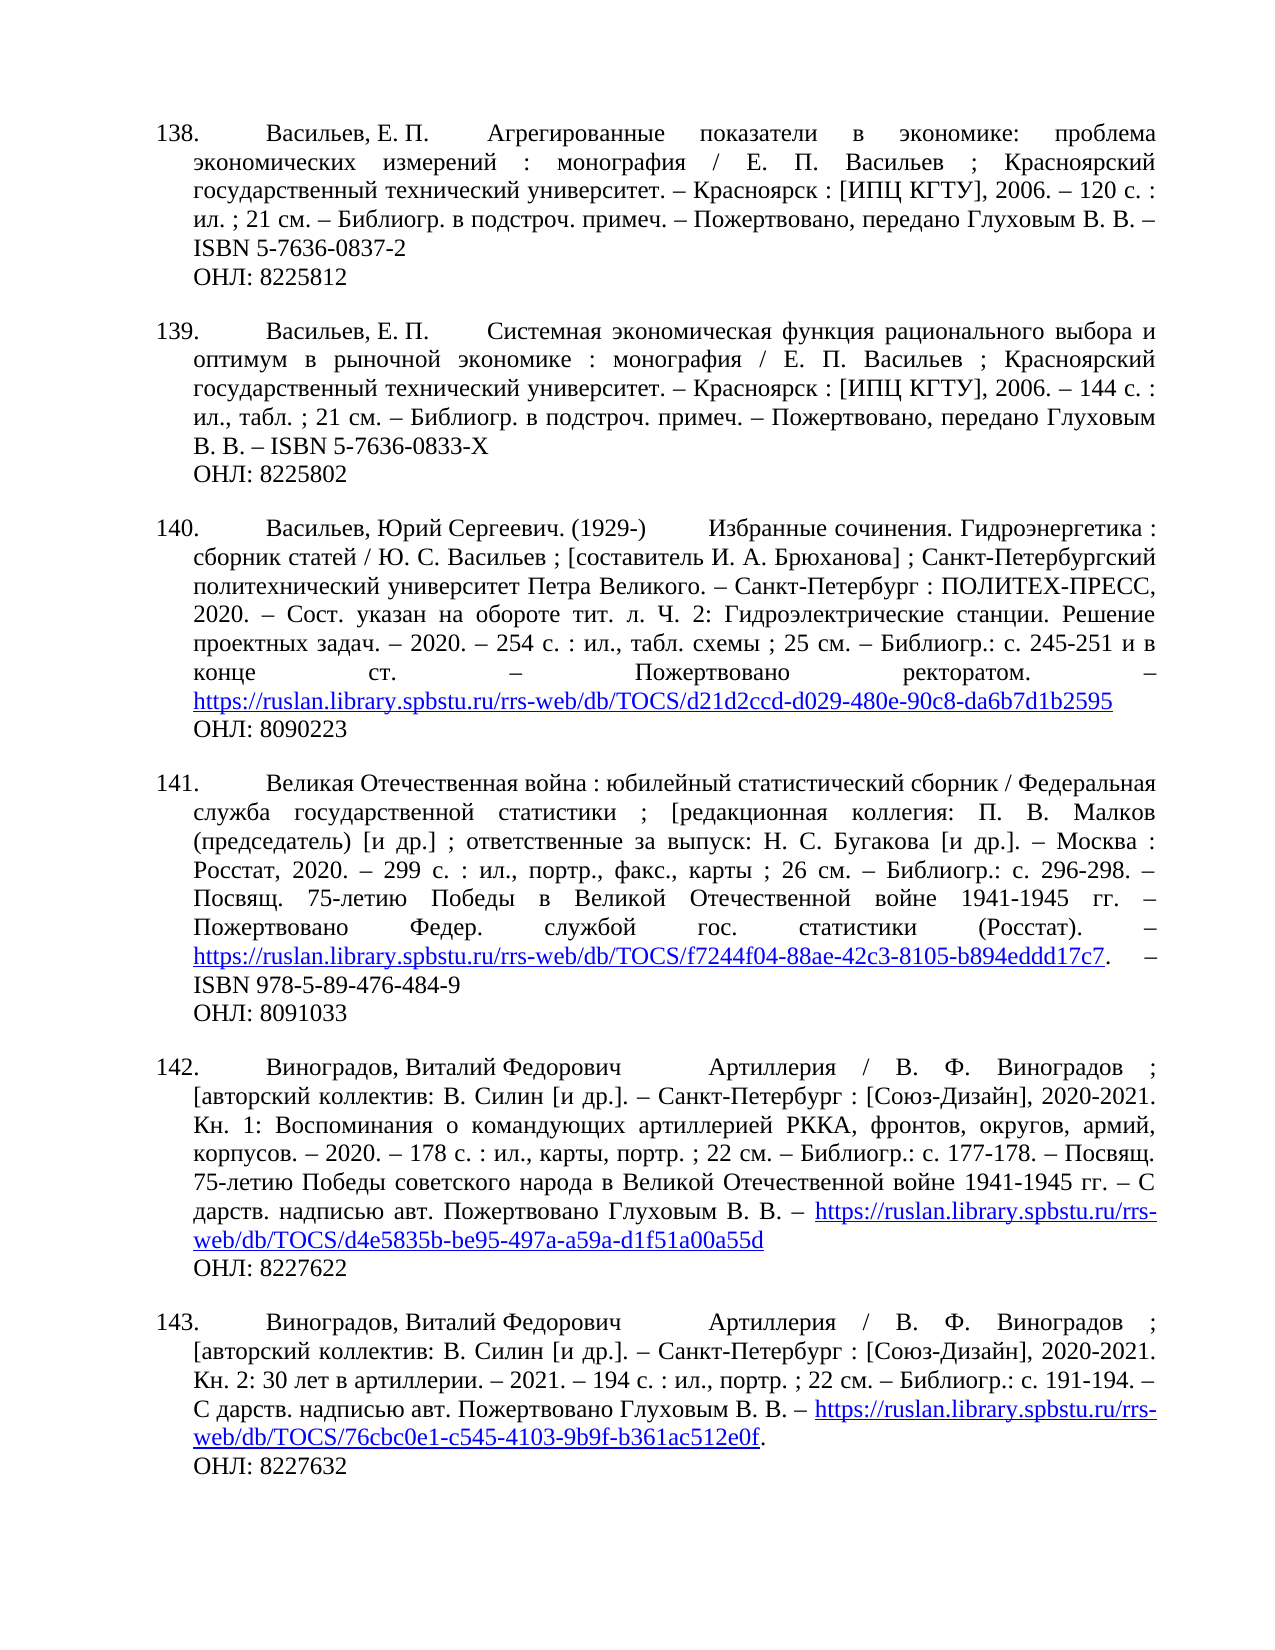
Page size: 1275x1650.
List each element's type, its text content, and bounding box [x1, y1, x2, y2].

list ОНЛ: 8090223 [193, 714, 1157, 743]
list Васильев, Е. П. Системная экономическая функция рационального выбора и оптимум в рыночной экономике : монография / Е. П. Васильев ; Красноярский государственный технический университет. – Красноярск : [ИПЦ КГТУ], 2006. – 144 с. : ил., табл. ; 21 см. – Библиогр. в подстроч. примеч. – Пожертвовано, передано Глуховым В. В. – ISBN 5-7636-0833-Х [156, 316, 1157, 459]
list Васильев, Е. П. Агрегированные показатели в экономике: проблема экономических измерений : монография / Е. П. Васильев ; Красноярский государственный технический университет. – Красноярск : [ИПЦ КГТУ], 2006. – 120 с. : ил. ; 21 см. – Библиогр. в подстроч. примеч. – Пожертвовано, передано Глуховым В. В. – ISBN 5-7636-0837-2 [156, 118, 1157, 262]
list ОНЛ: 8091033 [193, 998, 1157, 1027]
list Виноградов, Виталий Федорович Артиллерия / В. Ф. Виноградов ; [авторский коллектив: В. Силин [и др.]. – Санкт-Петербург : [Союз-Дизайн], 2020-2021. Кн. 1: Воспоминания о командующих артиллерией РККА, фронтов, округов, армий, корпусов. – 2020. – 178 с. : ил., карты, портр. ; 22 см. – Библиогр.: с. 177-178. – Посвящ. 75-летию Победы советского народа в Великой Отечественной войне 1941-1945 гг. – С дарств. надписью авт. Пожертвовано Глуховым В. В. – https://ruslan.library.spbstu.ru/rrs-web/db/TOCS/d4e5835b-be95-497a-a59a-d1f51a00a55d [156, 1052, 1157, 1253]
list ОНЛ: 8227622 [193, 1253, 1157, 1282]
list ОНЛ: 8225812 [193, 262, 1157, 291]
list Васильев, Юрий Сергеевич. (1929-) Избранные сочинения. Гидроэнергетика : сборник статей / Ю. С. Васильев ; [составитель И. А. Брюханова] ; Санкт-Петербургский политехнический университет Петра Великого. – Санкт-Петербург : ПОЛИТЕХ-ПРЕСС, 2020. – Сост. указан на обороте тит. л. Ч. 2: Гидроэлектрические станции. Решение проектных задач. – 2020. – 254 с. : ил., табл. схемы ; 25 см. – Библиогр.: с. 245-251 и в конце ст. – Пожертвовано ректоратом. – https://ruslan.library.spbstu.ru/rrs-web/db/TOCS/d21d2ccd-d029-480e-90c8-da6b7d1b2595 [156, 513, 1157, 714]
title Великая Отечественная война : юбилейный статистический сборник / Федеральная служба государственной статистики ; [редакционная коллегия: П. В. Малков (председатель) [и др.] ; ответственные за выпуск: Н. С. Бугакова [и др.]. – Москва : Росстат, 2020. – 299 с. : ил., портр., факс., карты ; 26 см. – Библиогр.: с. 296-298. – Посвящ. 75-летию Победы в Великой Отечественной войне 1941-1945 гг. – Пожертвовано Федер. службой гос. статистики (Росстат). – https://ruslan.library.spbstu.ru/rrs-web/db/TOCS/f7244f04-88ae-42c3-8105-b894eddd17c7. – ISBN 978-5-89-476-484-9 [156, 768, 1157, 998]
list Виноградов, Виталий Федорович Артиллерия / В. Ф. Виноградов ; [авторский коллектив: В. Силин [и др.]. – Санкт-Петербург : [Союз-Дизайн], 2020-2021. Кн. 2: 30 лет в артиллерии. – 2021. – 194 с. : ил., портр. ; 22 см. – Библиогр.: с. 191-194. – С дарств. надписью авт. Пожертвовано Глуховым В. В. – https://ruslan.library.spbstu.ru/rrs-web/db/TOCS/76cbc0e1-c545-4103-9b9f-b361ac512e0f. [156, 1307, 1157, 1451]
list ОНЛ: 8225802 [193, 459, 1157, 488]
list ОНЛ: 8227632 [193, 1451, 1157, 1480]
